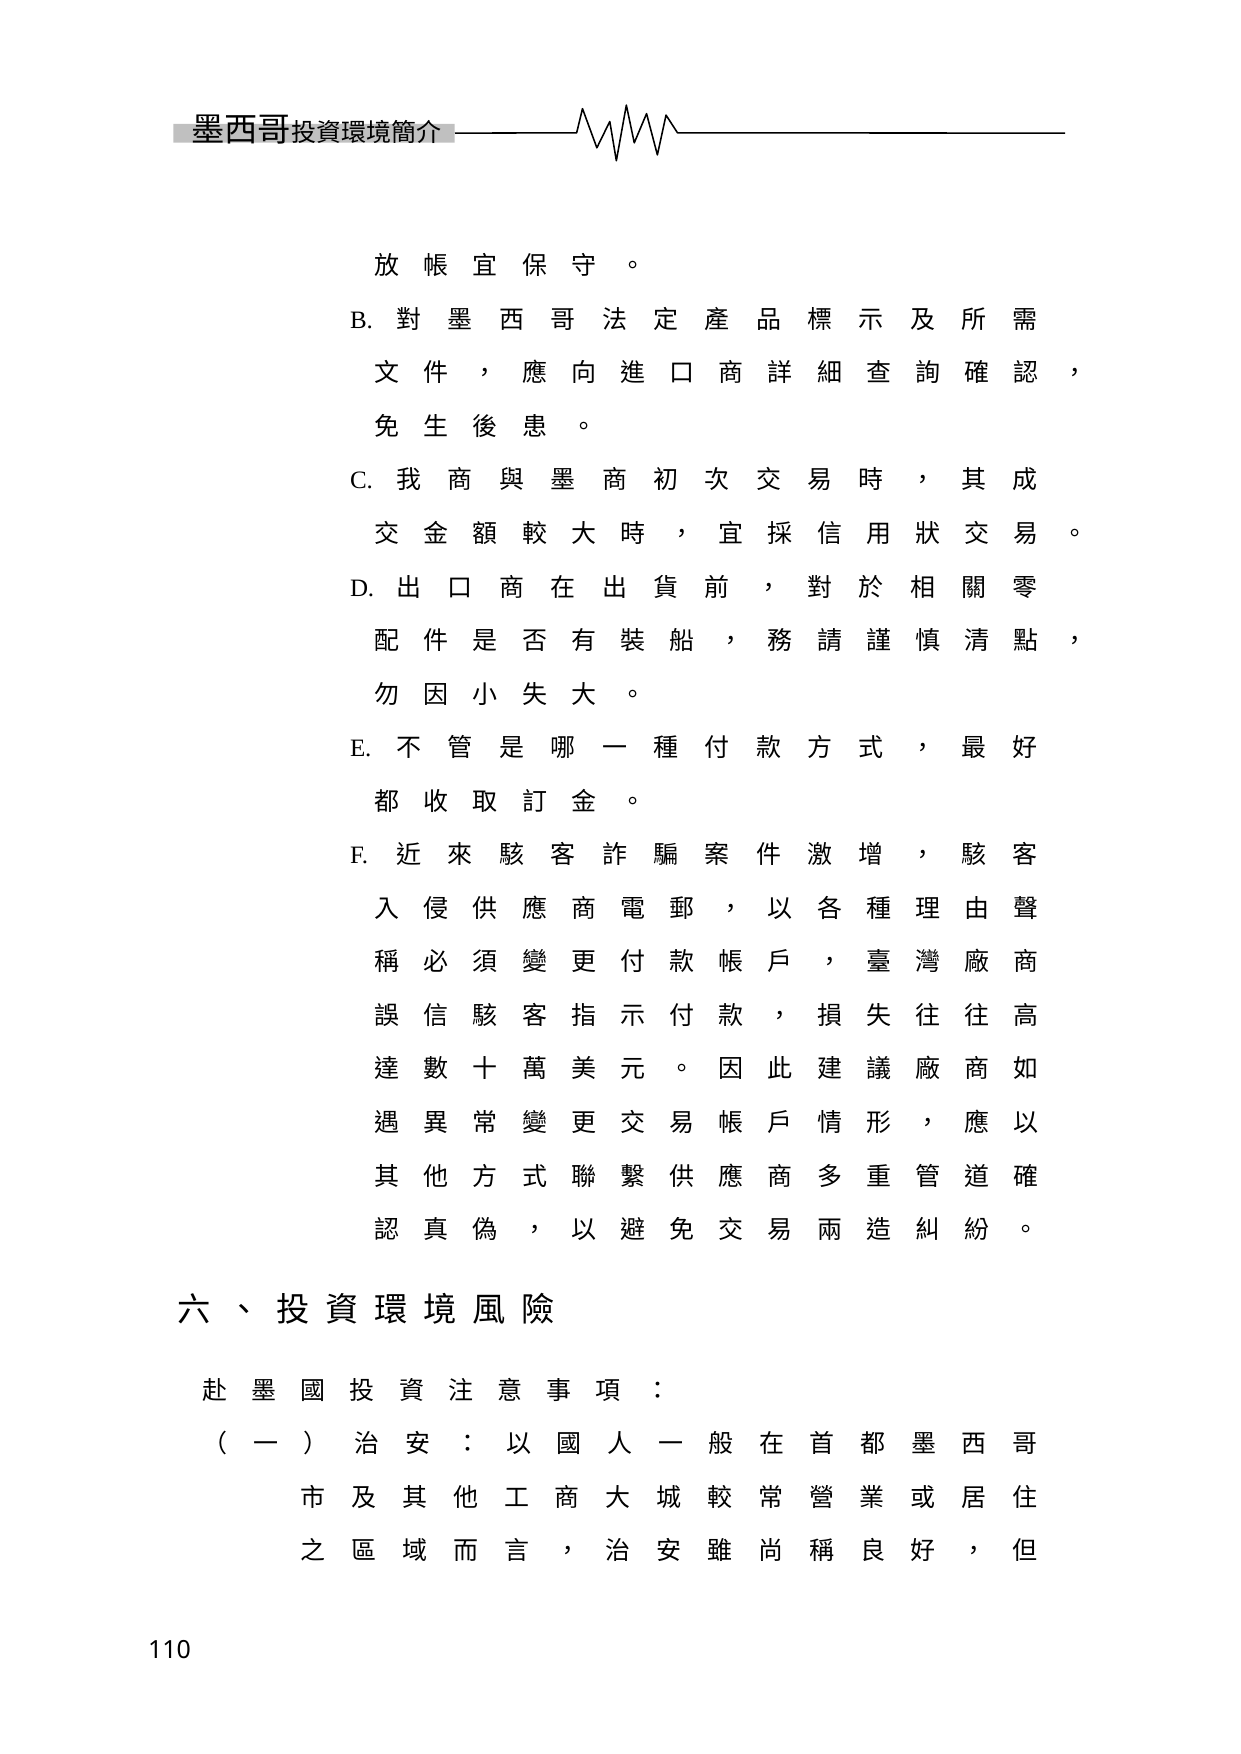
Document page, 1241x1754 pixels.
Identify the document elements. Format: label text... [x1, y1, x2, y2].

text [325, 237, 1063, 291]
text D. 出口商在出貨前，對於相關零配件是否有裝船，務請謹慎清點，勿因小失大。 [325, 558, 1063, 719]
text F. 近來駭客詐騙案件激增，駭客入侵供應商電郵，以各種理由聲稱必須變更付款帳戶，臺灣廠商誤信駭客指示付款，損失往往高達數十萬美元。因此建議廠商如遇異常變更交易帳戶情形，應以其他方式聯繫供應商多重管道確認真偽，以避免交易兩造糾紛。 [325, 826, 1063, 1254]
text E. 不管是哪一種付款方式，最好都收取訂金。 [325, 719, 1063, 826]
text C. 我商與墨商初次交易時，其成交金額較大時，宜採信用狀交易。 [325, 451, 1063, 558]
text 赴墨國投資注意事項： [202, 1362, 1063, 1415]
text 六、投資環境風險 [178, 1281, 1063, 1335]
text B. 對墨西哥法定產品標示及所需文件，應向進口商詳細查詢確認，免生後患。 [325, 291, 1063, 451]
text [202, 1415, 1063, 1576]
